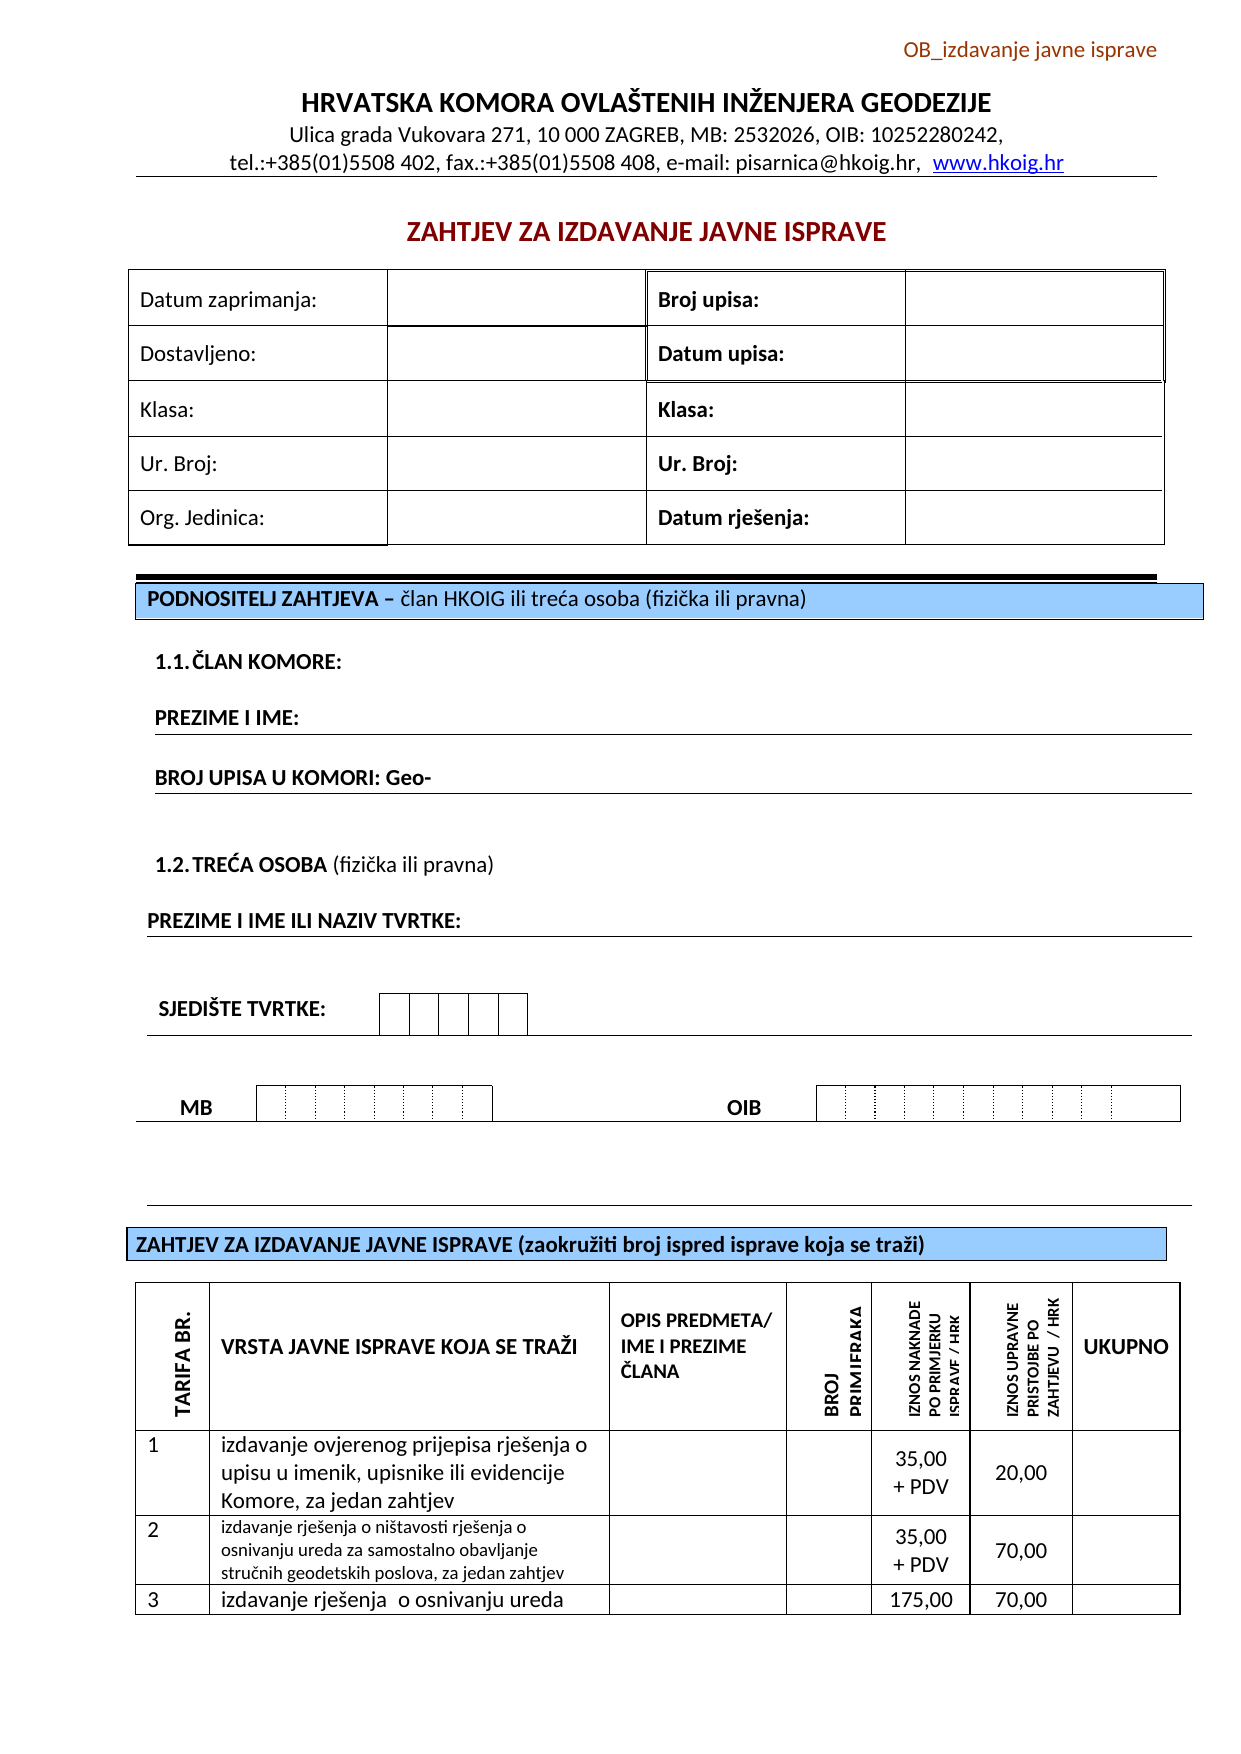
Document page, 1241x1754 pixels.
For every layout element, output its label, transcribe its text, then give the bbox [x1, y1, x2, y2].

table_header PODNOSITELJ ZAHTJEVA – član HKOIG ili treća osoba (fizička ili pravna) [136, 584, 1203, 618]
table_cell ČLAN KOMORE: PREZIME I IME: BROJ UPISA U KOMORI: Geo- TREĆA OSOBA (fizička ili pravna) PREZIME I IME ILI NAZIV TVRTKE: [136, 620, 1204, 1227]
table_cell [787, 1516, 871, 1584]
table_cell Datum upisa: [648, 326, 905, 380]
table_cell [906, 436, 1164, 490]
table_header Datum zaprimanja: [129, 270, 387, 325]
table_header VRSTA JAVNE ISPRAVE KOJA SE TRAŽI [210, 1283, 609, 1429]
table_cell Klasa: [129, 381, 387, 436]
table_cell [610, 1585, 786, 1613]
text ZAHTJEV ZA IZDAVANJE JAVNE ISPRAVE [136, 213, 1157, 248]
table_cell [610, 1431, 786, 1514]
table_cell [388, 437, 646, 490]
table_header [906, 272, 1163, 325]
table_cell [906, 380, 1164, 436]
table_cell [210, 1585, 609, 1613]
table_cell [610, 1516, 786, 1584]
table_header BROJ PRIMJERAKA [787, 1283, 871, 1429]
table_header TARIFA BR. [136, 1283, 209, 1429]
table_cell 1 [136, 1431, 209, 1514]
table_cell Ur. Broj: [647, 437, 905, 490]
table_cell [787, 1585, 871, 1613]
table_cell 70,00 [971, 1516, 1072, 1584]
table_header UKUPNO [1073, 1283, 1179, 1429]
table_cell 70,00 [971, 1585, 1072, 1613]
table_cell 35,00 + PDV [872, 1516, 969, 1584]
table_cell [906, 326, 1163, 380]
table_cell [1073, 1516, 1179, 1584]
table_header OPIS PREDMETA/ IME I PREZIME ČLANA [610, 1283, 786, 1429]
table_cell [1073, 1431, 1179, 1514]
table_cell izdavanje ovjerenog prijepisa rješenja o upisu u imenik, upisnike ili evidencije Komore, za jedan zahtjev [210, 1431, 609, 1514]
table_cell izdavanje rješenja o ništavosti rješenja o osnivanju ureda za samostalno obavljanje stručnih geodetskih poslova, za jedan zahtjev [210, 1516, 609, 1584]
table_cell 35,00 + PDV [872, 1431, 969, 1514]
table_cell Ur. Broj: [129, 437, 387, 490]
table_cell [388, 381, 646, 436]
table_cell [787, 1431, 871, 1514]
table_header IZNOS NAKNADE PO PRIMJERKU ISPRAVE / HRK [872, 1283, 969, 1429]
table_cell 175,00 + PDV [872, 1585, 969, 1613]
table_header IZNOS UPRAVNE PRISTOJBE PO ZAHTJEVU / HRK [971, 1283, 1072, 1429]
table_cell 3 [136, 1585, 209, 1613]
table_cell Org. Jedinica: [129, 491, 387, 544]
table_cell 2 [136, 1516, 209, 1584]
table_cell Dostavljeno: [129, 326, 387, 380]
table_cell Klasa: [647, 383, 905, 436]
text HRVATSKA KOMORA OVLAŠTENIH INŽENJERA GEODEZIJE [136, 84, 1157, 120]
table_header [388, 270, 645, 325]
text tel.:+385(01)5508 402, fax.:+385(01)5508 408, e-mail: pisarnica@hkoig.hr, www.hkoig.hr [136, 148, 1157, 176]
table_cell [388, 491, 646, 544]
table_header Broj upisa: [648, 272, 905, 325]
text Ulica grada Vukovara 271, 10 000 ZAGREB, MB: 2532026, OIB: 10252280242, [136, 120, 1157, 148]
table_cell [906, 490, 1164, 544]
text ZAHTJEV ZA IZDAVANJE JAVNE ISPRAVE (zaokružiti broj ispred isprave koja se traži) [128, 1228, 1166, 1260]
table_cell Datum rješenja: [647, 491, 905, 544]
table_cell 20,00 [971, 1431, 1072, 1514]
text OB_izdavanje javne isprave [136, 35, 1157, 63]
table_cell [1073, 1585, 1179, 1613]
table_cell [388, 327, 645, 380]
